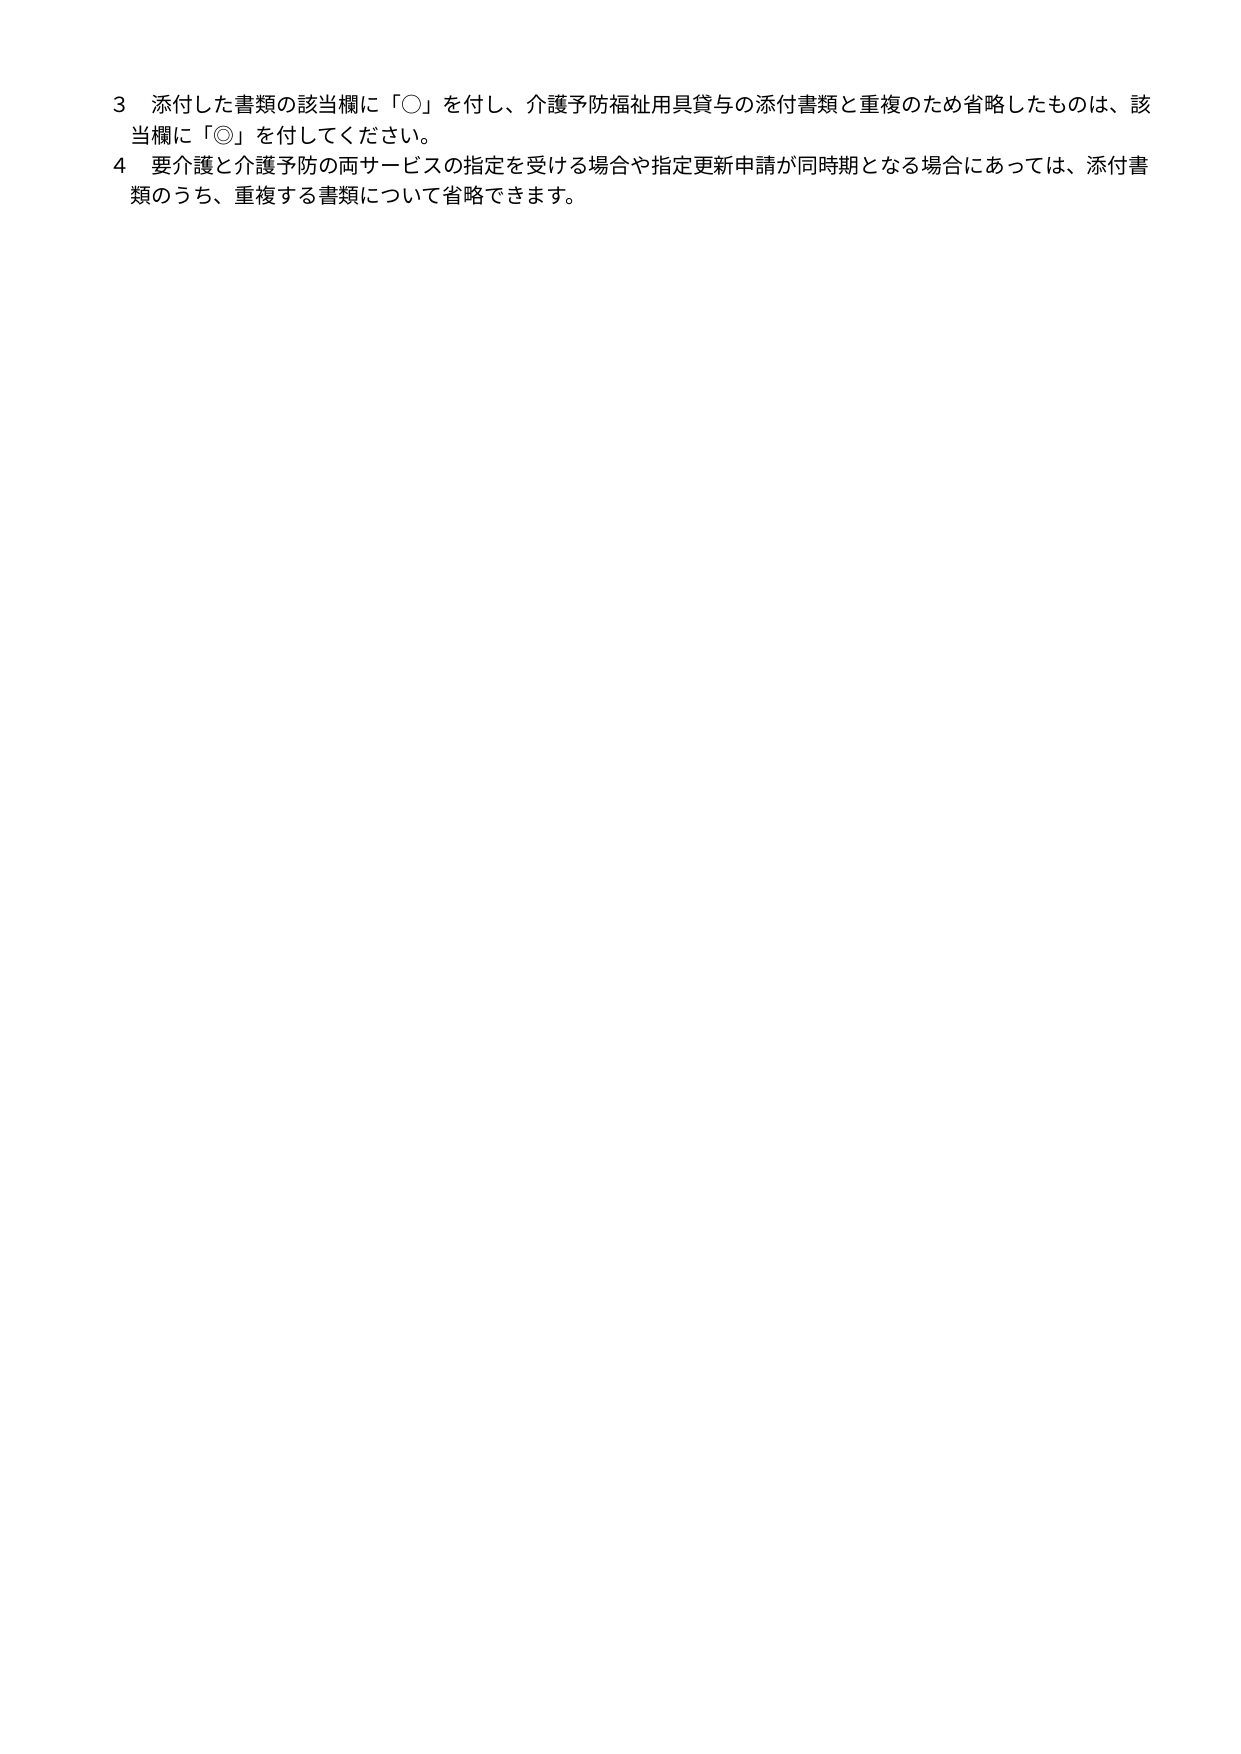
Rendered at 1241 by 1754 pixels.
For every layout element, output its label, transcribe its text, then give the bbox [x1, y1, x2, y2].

text ４ 要介護と介護予防の両サービスの指定を受ける場合や指定更新申請が同時期となる場合にあっては、添付書類のうち、重複する書類について省略できます。 [89, 149, 1152, 209]
text ３ 添付した書類の該当欄に「○」を付し、介護予防福祉用具貸与の添付書類と重複のため省略したものは、該当欄に「◎」を付してください。 [109, 89, 1152, 149]
